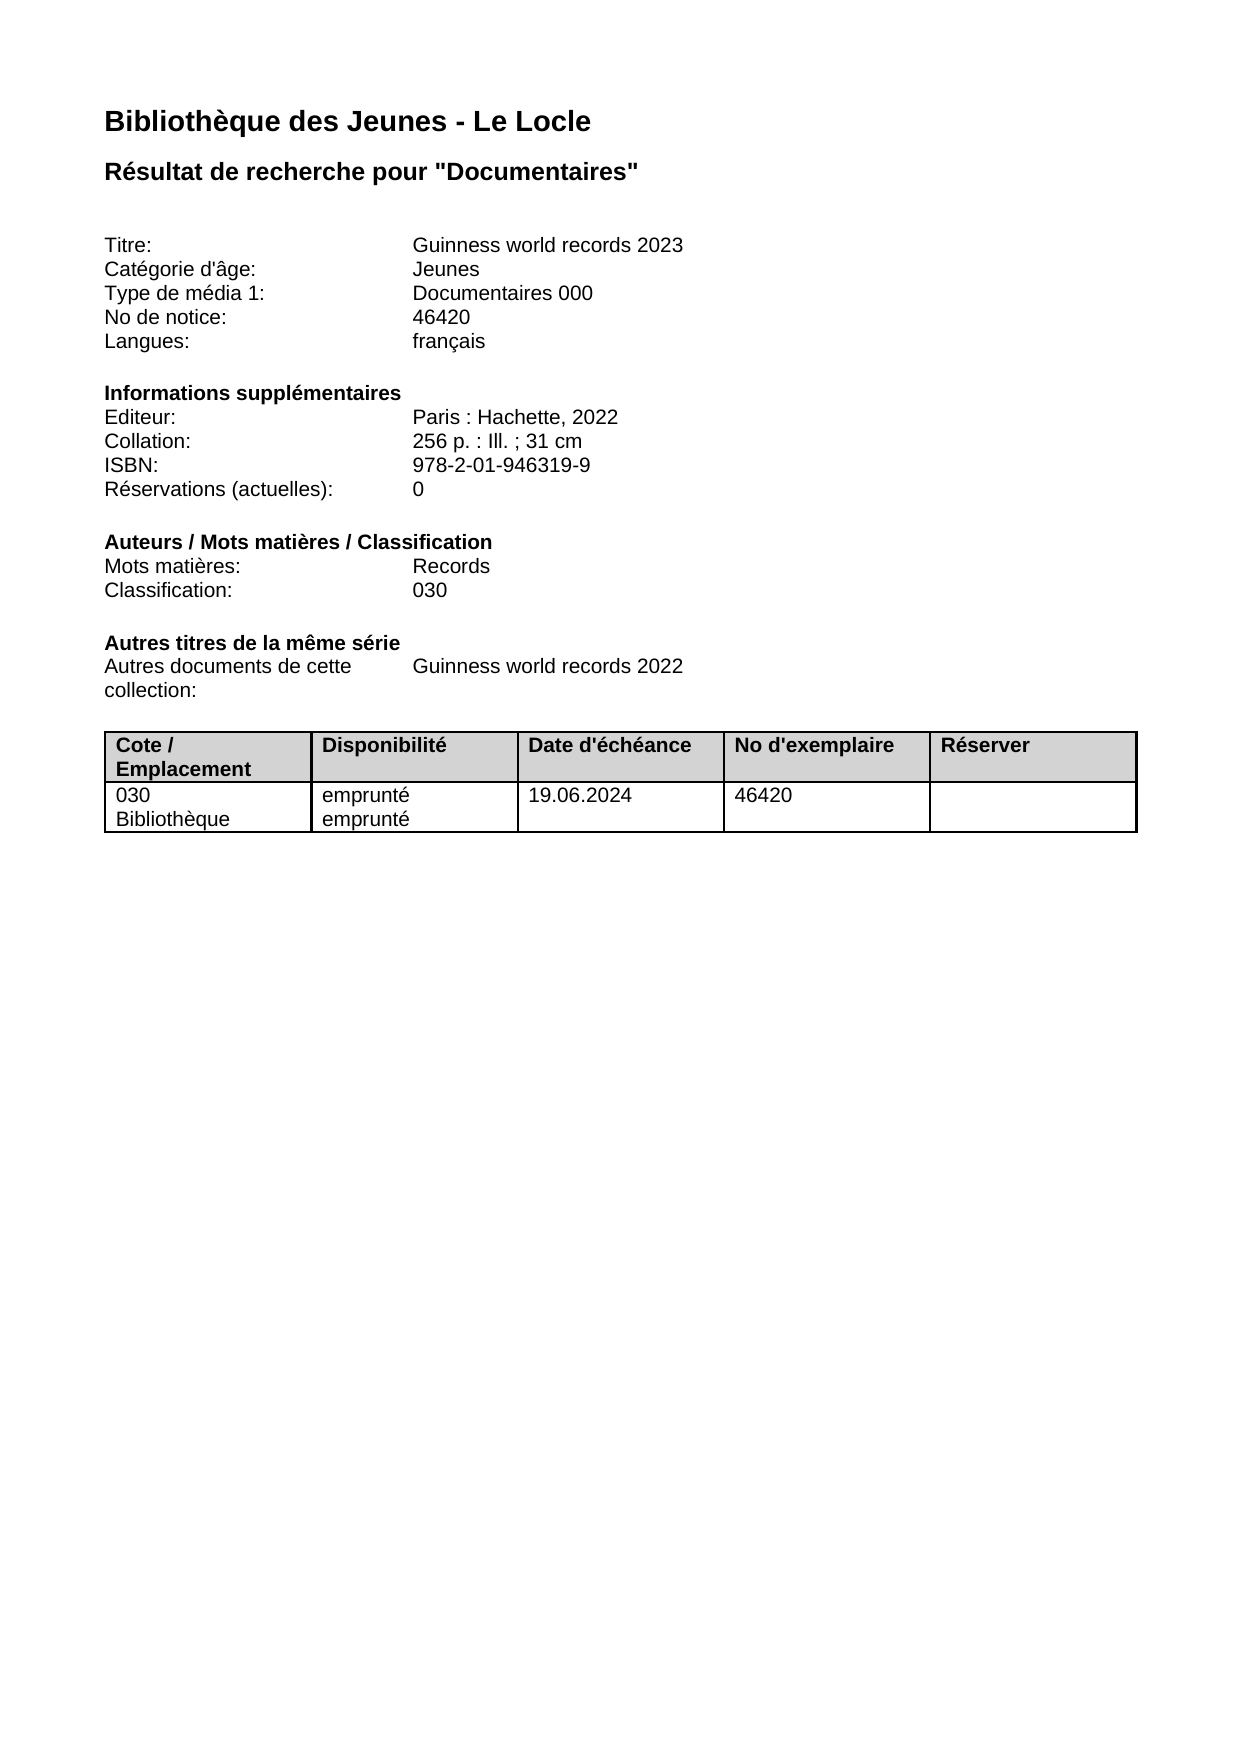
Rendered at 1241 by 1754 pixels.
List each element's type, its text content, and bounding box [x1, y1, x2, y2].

table_cell 46420 [413, 305, 1133, 328]
table_cell Guinness world records 2022 [413, 654, 1133, 702]
table_cell 030 Bibliothèque [106, 783, 310, 831]
table_header No d'exemplaire [725, 733, 929, 781]
table_header Disponibilité [313, 733, 517, 781]
table_cell ISBN: [104, 453, 412, 477]
table_cell No de notice: [104, 305, 412, 328]
table_cell Collation: [104, 429, 412, 453]
table_cell Catégorie d'âge: [104, 257, 412, 281]
table_cell Langues: [104, 329, 412, 352]
table_header Informations supplémentaires [104, 381, 1133, 405]
table_header Auteurs / Mots matières / Classification [104, 530, 1133, 554]
table_cell [931, 783, 1135, 831]
table_cell Autres documents de cette collection: [104, 654, 412, 702]
table_cell Jeunes [413, 257, 1133, 281]
table_cell Editeur: [104, 405, 412, 429]
table_cell Type de média 1: [104, 281, 412, 304]
text Bibliothèque des Jeunes - Le Locle [104, 104, 1136, 138]
table_cell Réservations (actuelles): [104, 477, 412, 501]
text Résultat de recherche pour "Documentaires" [104, 156, 1136, 185]
table_cell emprunté emprunté [313, 783, 517, 831]
table_cell 46420 [725, 783, 929, 831]
table_cell Classification: [104, 578, 412, 602]
table_header Guinness world records 2023 [413, 233, 1133, 257]
table_cell Documentaires 000 [413, 281, 1133, 304]
table_cell 19.06.2024 [519, 783, 723, 831]
table_header Cote / Emplacement [106, 733, 310, 781]
table_cell Paris : Hachette, 2022 [413, 405, 1133, 429]
table_cell Records [413, 554, 1133, 578]
table_cell français [413, 329, 1133, 352]
table_cell Mots matières: [104, 554, 412, 578]
table_cell 256 p. : Ill. ; 31 cm [413, 429, 1133, 453]
table_header Titre: [104, 233, 412, 257]
table_cell 030 [413, 578, 1133, 602]
table_header Autres titres de la même série [104, 630, 1133, 654]
table_header Réserver [931, 733, 1135, 781]
table_cell 978-2-01-946319-9 [413, 453, 1133, 477]
table_header Date d'échéance [519, 733, 723, 781]
table_cell 0 [413, 477, 1133, 501]
